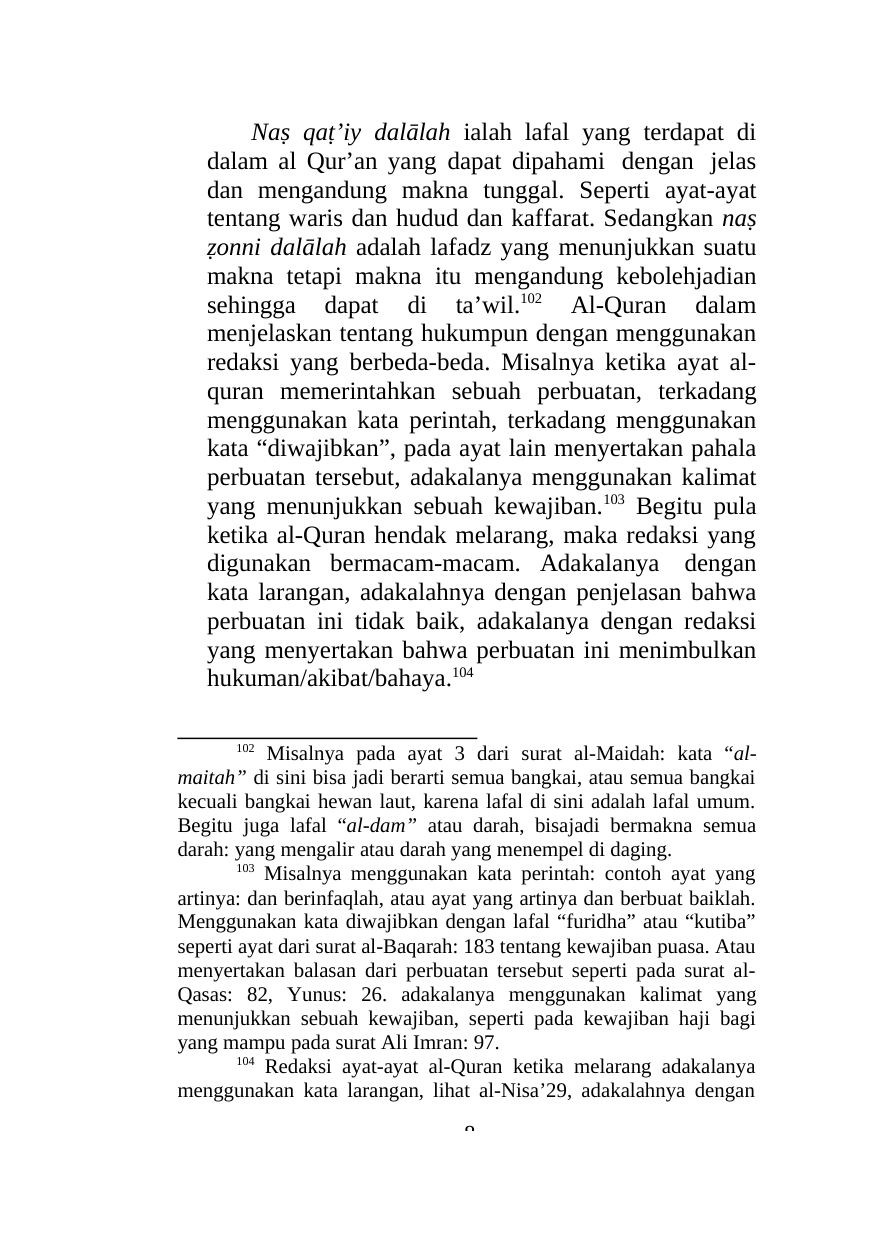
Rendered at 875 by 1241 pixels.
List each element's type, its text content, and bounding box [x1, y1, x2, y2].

text Naṣ qaṭ’iy dalālah ialah lafal yang terdapat di dalam al Qur’an yang dapat dipahami dengan jelas dan mengandung makna tunggal. Seperti ayat-ayat tentang waris dan hudud dan kaffarat. Sedangkan naṣ ẓonni dalālah adalah lafadz yang menunjukkan suatu makna tetapi makna itu mengandung kebolehjadian sehingga dapat di ta’wil.102 Al-Quran dalam menjelaskan tentang hukumpun dengan menggunakan redaksi yang berbeda-beda. Misalnya ketika ayat al- quran memerintahkan sebuah perbuatan, terkadang menggunakan kata perintah, terkadang menggunakan kata “diwajibkan”, pada ayat lain menyertakan pahala perbuatan tersebut, adakalanya menggunakan kalimat yang menunjukkan sebuah kewajiban.103 Begitu pula ketika al-Quran hendak melarang, maka redaksi yang digunakan bermacam-macam. Adakalanya dengan kata larangan, adakalahnya dengan penjelasan bahwa perbuatan ini tidak baik, adakalanya dengan redaksi yang menyertakan bahwa perbuatan ini menimbulkan hukuman/akibat/bahaya.104 [207, 117, 757, 692]
text 104 Redaksi ayat-ayat al-Quran ketika melarang adakalanya menggunakan kata larangan, lihat al-Nisa’29, adakalahnya dengan [177, 1054, 756, 1102]
text 103 Misalnya menggunakan kata perintah: contoh ayat yang artinya: dan berinfaqlah, atau ayat yang artinya dan berbuat baiklah. Menggunakan kata diwajibkan dengan lafal “furidha” atau “kutiba” seperti ayat dari surat al-Baqarah: 183 tentang kewajiban puasa. Atau menyertakan balasan dari perbuatan tersebut seperti pada surat al- Qasas: 82, Yunus: 26. adakalanya menggunakan kalimat yang menunjukkan sebuah kewajiban, seperti pada kewajiban haji bagi yang mampu pada surat Ali Imran: 97. [177, 861, 756, 1054]
text 102 Misalnya pada ayat 3 dari surat al-Maidah: kata “al- maitah” di sini bisa jadi berarti semua bangkai, atau semua bangkai kecuali bangkai hewan laut, karena lafal di sini adalah lafal umum. Begitu juga lafal “al-dam” atau darah, bisajadi bermakna semua darah: yang mengalir atau darah yang menempel di daging. [177, 741, 756, 861]
